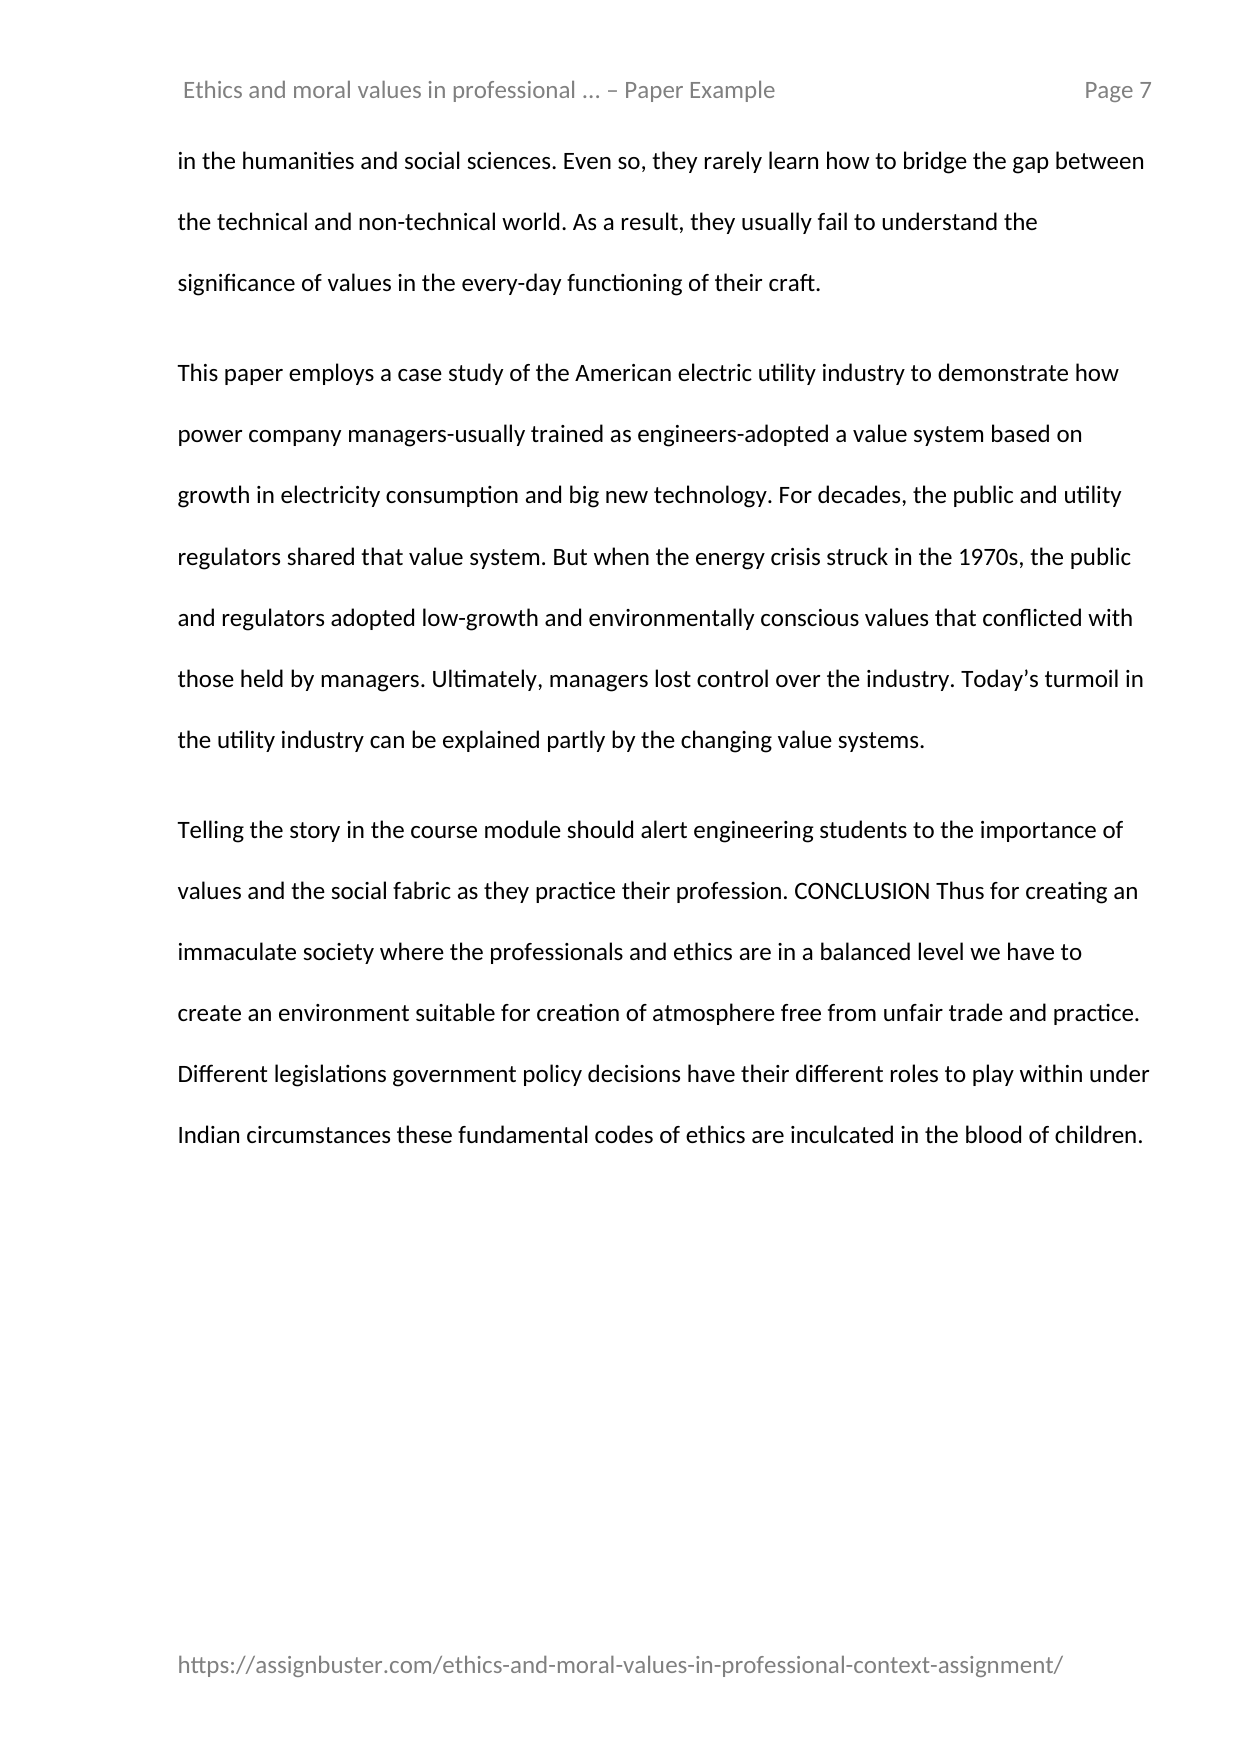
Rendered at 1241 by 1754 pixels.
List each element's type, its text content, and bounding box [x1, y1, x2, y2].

text Telling the story in the course module should alert engineering students to the importance of values and the social fabric as they practice their profession. CONCLUSION Thus for creating an immaculate society where the professionals and ethics are in a balanced level we have to create an environment suitable for creation of atmosphere free from unfair trade and practice. Different legislations government policy decisions have their different roles to play within under Indian circumstances these fundamental codes of ethics are inculcated in the blood of children. [177, 814, 1152, 1150]
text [177, 145, 1152, 298]
text This paper employs a case study of the American electric utility industry to demonstrate how power company managers-usually trained as engineers-adopted a value system based on growth in electricity consumption and big new technology. For decades, the public and utility regulators shared that value system. But when the energy crisis struck in the 1970s, the public and regulators adopted low-growth and environmentally conscious values that conflicted with those held by managers. Ultimately, managers lost control over the industry. Today’s turmoil in the utility industry can be explained partly by the changing value systems. [177, 358, 1152, 754]
